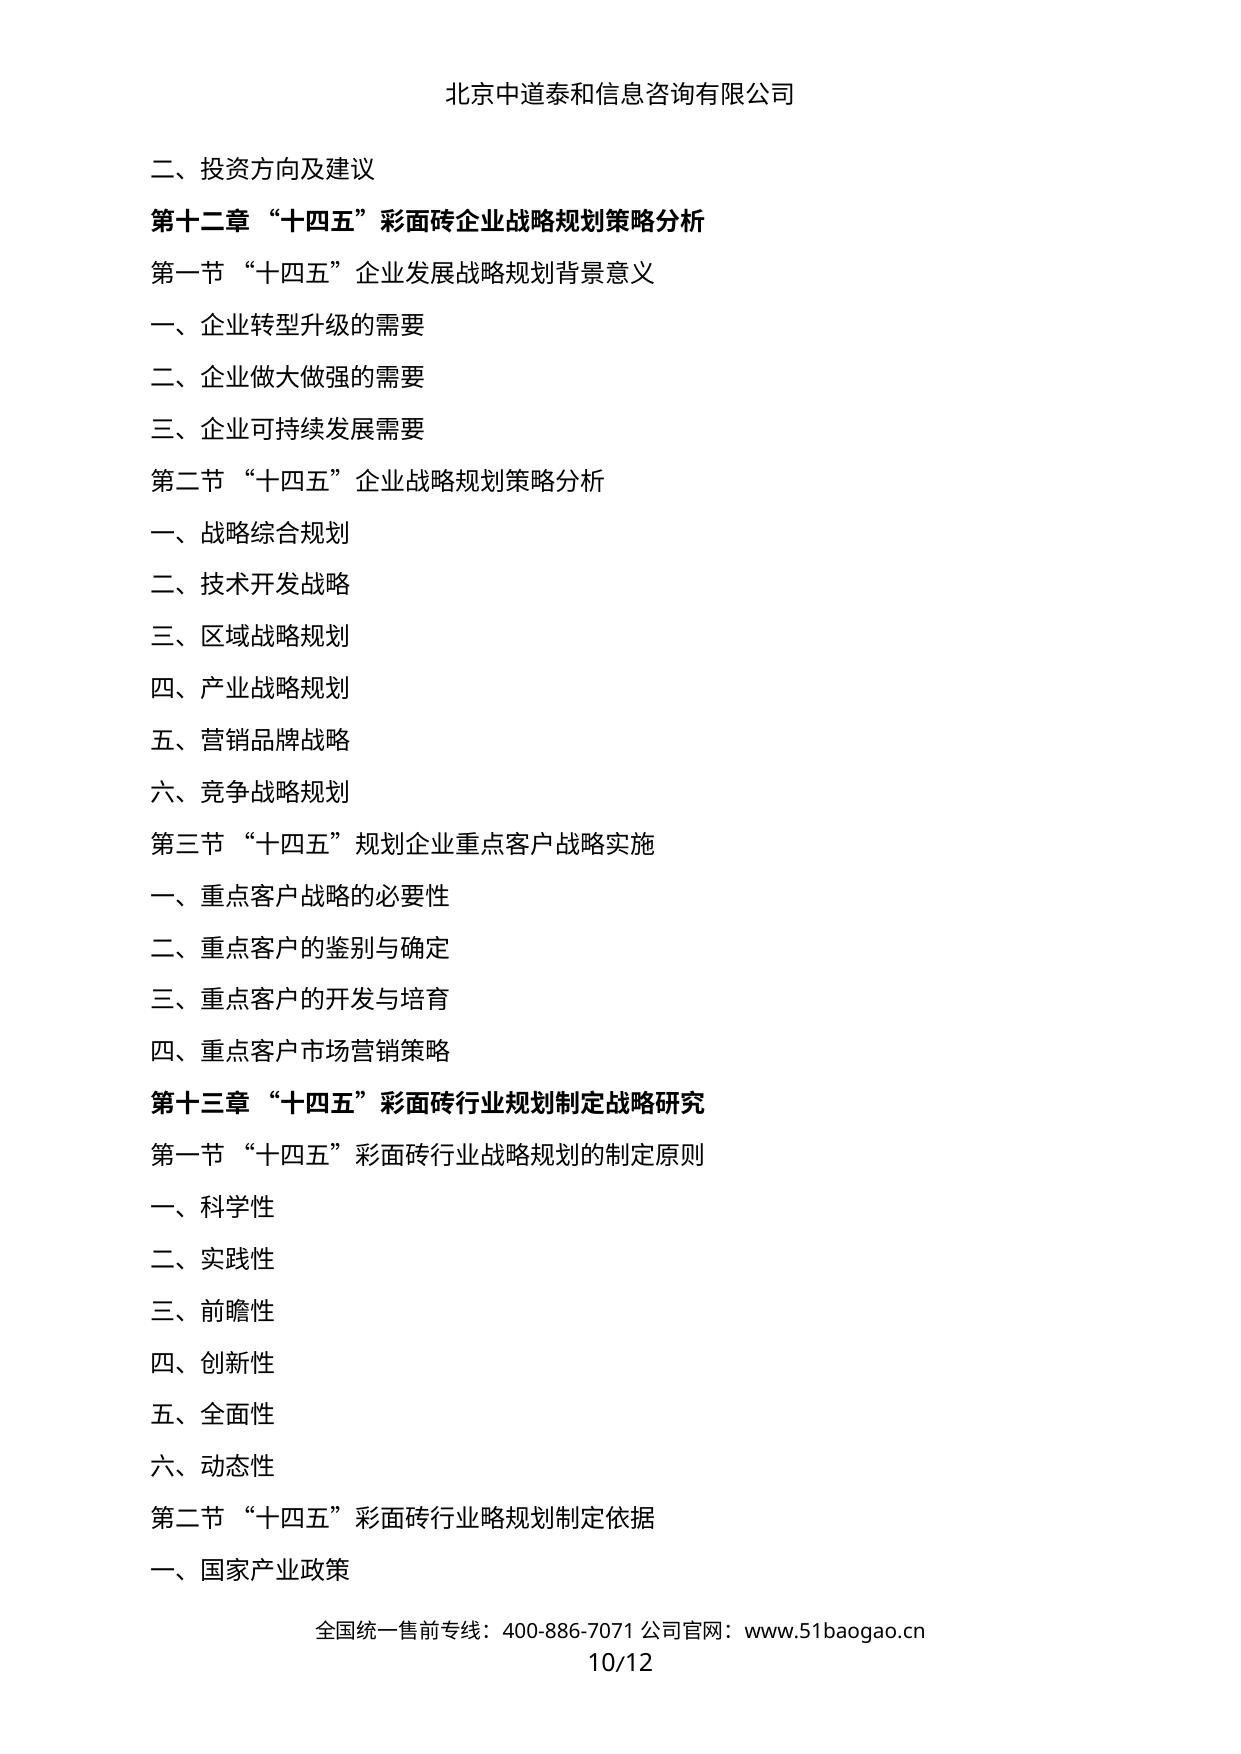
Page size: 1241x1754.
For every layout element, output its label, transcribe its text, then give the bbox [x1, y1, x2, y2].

text 五、营销品牌战略 [150, 721, 1090, 757]
text 一、企业转型升级的需要 [150, 306, 1090, 342]
text 第一节 “十四五”彩面砖行业战略规划的制定原则 [150, 1136, 1090, 1172]
text 三、前瞻性 [150, 1291, 1090, 1327]
text 一、战略综合规划 [150, 513, 1090, 549]
text 四、产业战略规划 [150, 669, 1090, 705]
text 第十三章 “十四五”彩面砖行业规划制定战略研究 [150, 1084, 1090, 1120]
text 三、企业可持续发展需要 [150, 409, 1090, 446]
text 五、全面性 [150, 1395, 1090, 1431]
text 四、创新性 [150, 1343, 1090, 1379]
text 第一节 “十四五”企业发展战略规划背景意义 [150, 254, 1090, 290]
text 一、科学性 [150, 1187, 1090, 1224]
text 三、重点客户的开发与培育 [150, 980, 1090, 1016]
text 第二节 “十四五”企业战略规划策略分析 [150, 461, 1090, 497]
text 二、技术开发战略 [150, 565, 1090, 601]
text 一、国家产业政策 [150, 1551, 1090, 1587]
text 一、重点客户战略的必要性 [150, 876, 1090, 912]
text 二、重点客户的鉴别与确定 [150, 928, 1090, 964]
text 六、动态性 [150, 1447, 1090, 1483]
text 二、投资方向及建议 [150, 150, 1090, 186]
text 二、企业做大做强的需要 [150, 357, 1090, 394]
text 第三节 “十四五”规划企业重点客户战略实施 [150, 824, 1090, 861]
text 三、区域战略规划 [150, 617, 1090, 653]
text 二、实践性 [150, 1239, 1090, 1276]
text 六、竞争战略规划 [150, 772, 1090, 809]
text 第二节 “十四五”彩面砖行业略规划制定依据 [150, 1499, 1090, 1535]
text 四、重点客户市场营销策略 [150, 1032, 1090, 1068]
text 第十二章 “十四五”彩面砖企业战略规划策略分析 [150, 202, 1090, 238]
